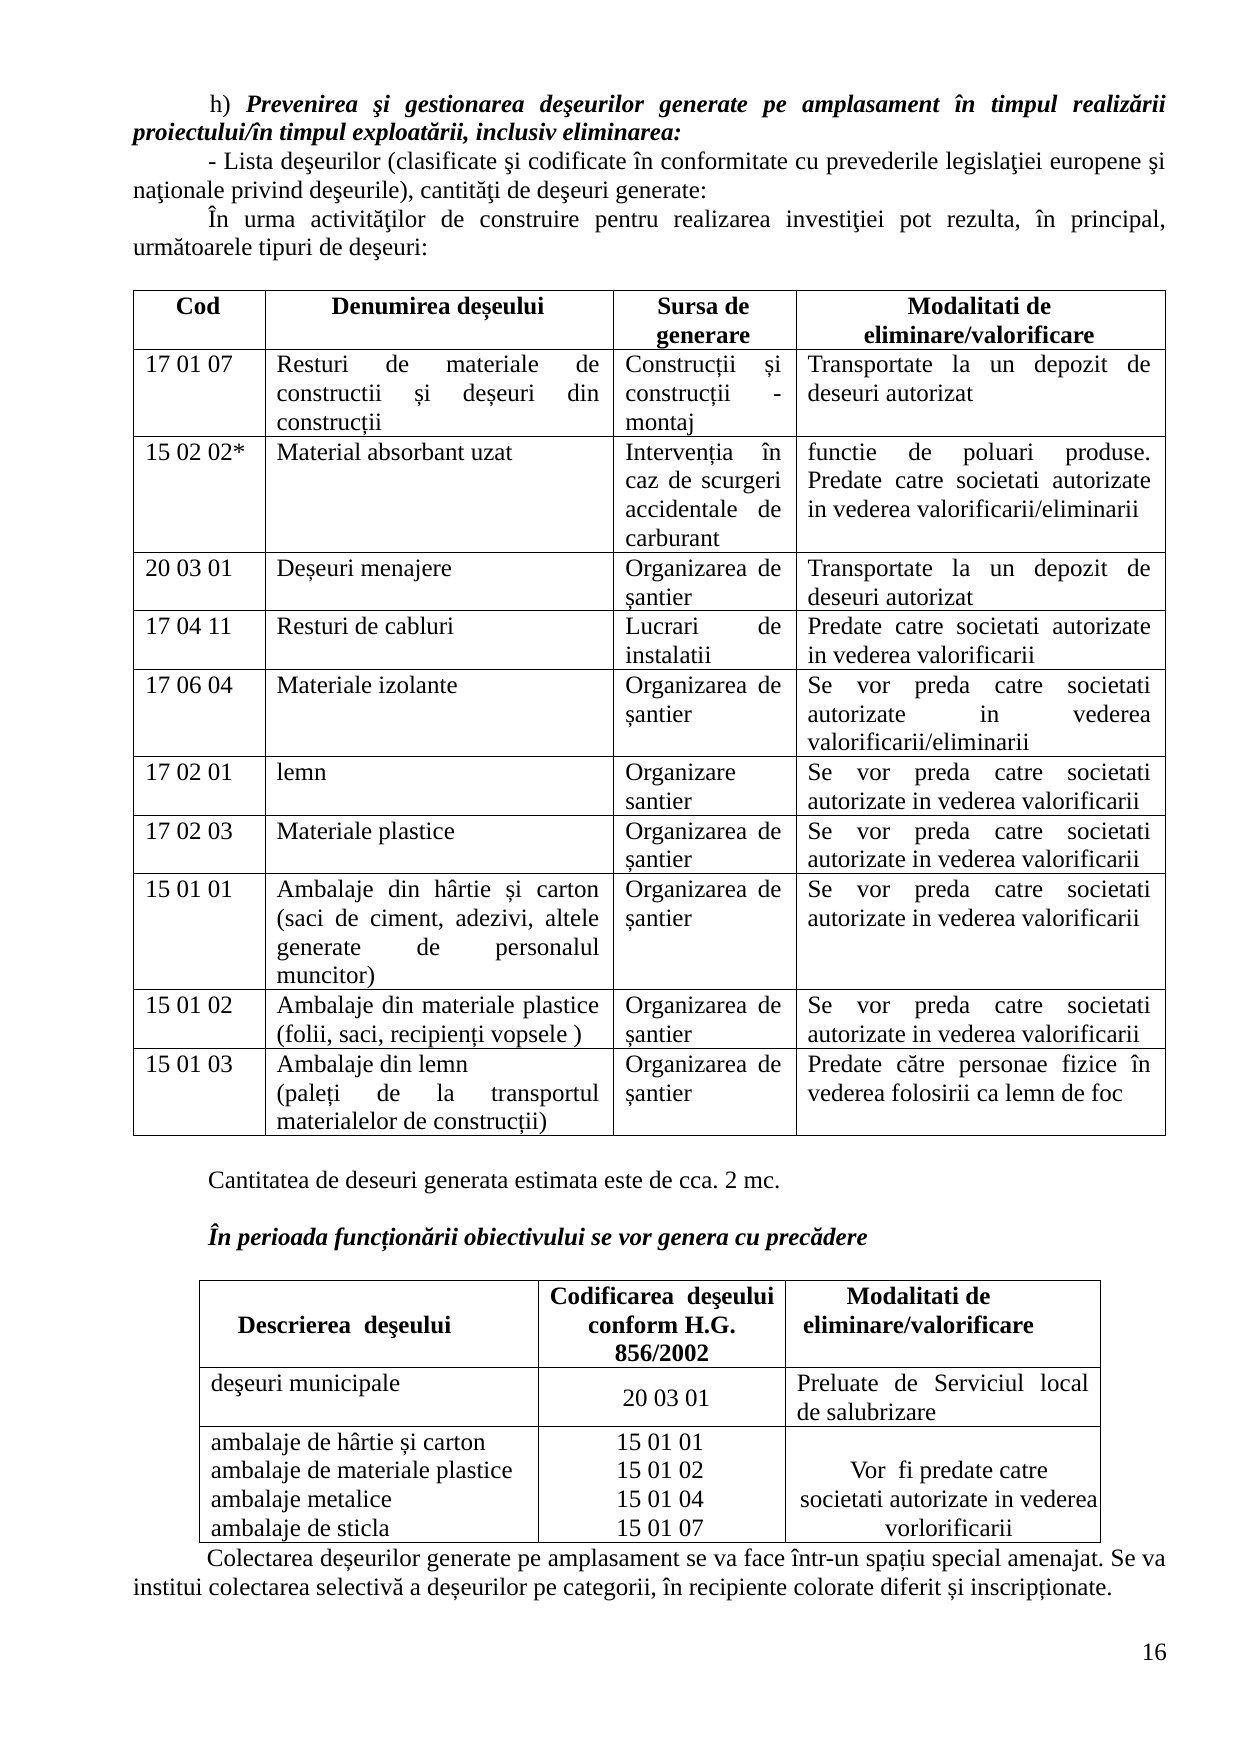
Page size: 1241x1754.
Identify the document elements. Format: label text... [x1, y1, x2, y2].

table_cell Resturi de materiale de constructii și deșeuri din construcții [266, 350, 613, 436]
table_cell Materiale izolante [266, 670, 613, 756]
table_cell 15 01 01 [134, 874, 265, 989]
text - Lista deşeurilor (clasificate şi codificate în conformitate cu prevederile legislaţiei europene şi naţionale privind deşeurile), cantităţi de deşeuri generate: [133, 146, 1167, 204]
table_header Cod [134, 291, 265, 348]
table_cell Resturi de cabluri [266, 611, 613, 669]
table_cell Ambalaje din lemn (paleți de la transportul materialelor de construcții) [266, 1049, 613, 1135]
table_header Codificarea deşeului conform H.G. 856/2002 [539, 1281, 785, 1367]
table_cell deşeuri municipale [200, 1368, 538, 1426]
table_cell Lucrari de instalatii [614, 611, 796, 669]
table_cell 17 02 01 [134, 757, 265, 815]
table_cell Se vor preda catre societati autorizate in vederea valorificarii [797, 757, 1165, 815]
table_header Modalitati de eliminare/valorificare [797, 291, 1165, 348]
table_header Descrierea deşeului [200, 1281, 538, 1367]
table_cell lemn [266, 757, 613, 815]
table_cell Predate către personae fizice în vederea folosirii ca lemn de foc [797, 1049, 1165, 1135]
table_cell 17 02 03 [134, 816, 265, 873]
table_cell Se vor preda catre societati autorizate in vederea valorificarii/eliminarii [797, 670, 1165, 756]
table_header Denumirea deșeului [266, 291, 613, 348]
table_cell Construcții și construcții - montaj [614, 350, 796, 436]
table_cell 20 03 01 [134, 553, 265, 610]
table_cell Material absorbant uzat [266, 437, 613, 552]
table_cell 20 03 01 [539, 1368, 785, 1426]
table_cell 17 04 11 [134, 611, 265, 669]
table_cell Materiale plastice [266, 816, 613, 873]
table_cell Organizarea de șantier [614, 1049, 796, 1135]
text Cantitatea de deseuri generata estimata este de cca. 2 mc. [133, 1165, 1167, 1194]
text h) Prevenirea şi gestionarea deşeurilor generate pe amplasament în timpul realizării proiectului/în timpul exploatării, inclusiv eliminarea: [133, 89, 1167, 146]
table_cell Organizare santier [614, 757, 796, 815]
table_cell 17 01 07 [134, 350, 265, 436]
text În urma activităţilor de construire pentru realizarea investiţiei pot rezulta, în principal, următoarele tipuri de deşeuri: [133, 204, 1167, 261]
table_cell Intervenția în caz de scurgeri accidentale de carburant [614, 437, 796, 552]
table_cell 15 01 02 [134, 990, 265, 1048]
table_cell 15 01 01 15 01 02 15 01 04 15 01 07 [539, 1427, 785, 1542]
table_cell Se vor preda catre societati autorizate in vederea valorificarii [797, 874, 1165, 989]
table_cell Deșeuri menajere [266, 553, 613, 610]
table_cell Organizarea de șantier [614, 816, 796, 873]
table_cell Transportate la un depozit de deseuri autorizat [797, 350, 1165, 436]
text În perioada funcționării obiectivului se vor genera cu precădere [133, 1222, 1167, 1251]
table_cell 15 02 02* [134, 437, 265, 552]
table_cell Predate catre societati autorizate in vederea valorificarii [797, 611, 1165, 669]
table_cell Se vor preda catre societati autorizate in vederea valorificarii [797, 816, 1165, 873]
table_cell Se vor preda catre societati autorizate in vederea valorificarii [797, 990, 1165, 1048]
table_cell functie de poluari produse. Predate catre societati autorizate in vederea valorificarii/eliminarii [797, 437, 1165, 552]
text Colectarea deșeurilor generate pe amplasament se va face într-un spațiu special amenajat. Se va institui colectarea selectivă a deșeurilor pe categorii, în recipiente colorate diferit și inscripționate. [133, 1543, 1167, 1600]
table_cell Ambalaje din hârtie și carton (saci de ciment, adezivi, altele generate de personalul muncitor) [266, 874, 613, 989]
table_cell 17 06 04 [134, 670, 265, 756]
table_header Modalitati de eliminare/valorificare [786, 1281, 1100, 1367]
table_cell Organizarea de șantier [614, 553, 796, 610]
table_cell Organizarea de șantier [614, 670, 796, 756]
table_cell Transportate la un depozit de deseuri autorizat [797, 553, 1165, 610]
table_header Sursa de generare [614, 291, 796, 348]
table_cell Organizarea de șantier [614, 990, 796, 1048]
table_cell ambalaje de hârtie și carton ambalaje de materiale plastice ambalaje metalice ambalaje de sticla [200, 1427, 538, 1542]
table_cell 15 01 03 [134, 1049, 265, 1135]
table_cell Vor fi predate catre societati autorizate in vederea vorlorificarii [786, 1427, 1100, 1542]
table_cell Organizarea de șantier [614, 874, 796, 989]
table_cell Preluate de Serviciul local de salubrizare [786, 1368, 1100, 1426]
table_cell Ambalaje din materiale plastice (folii, saci, recipienți vopsele ) [266, 990, 613, 1048]
